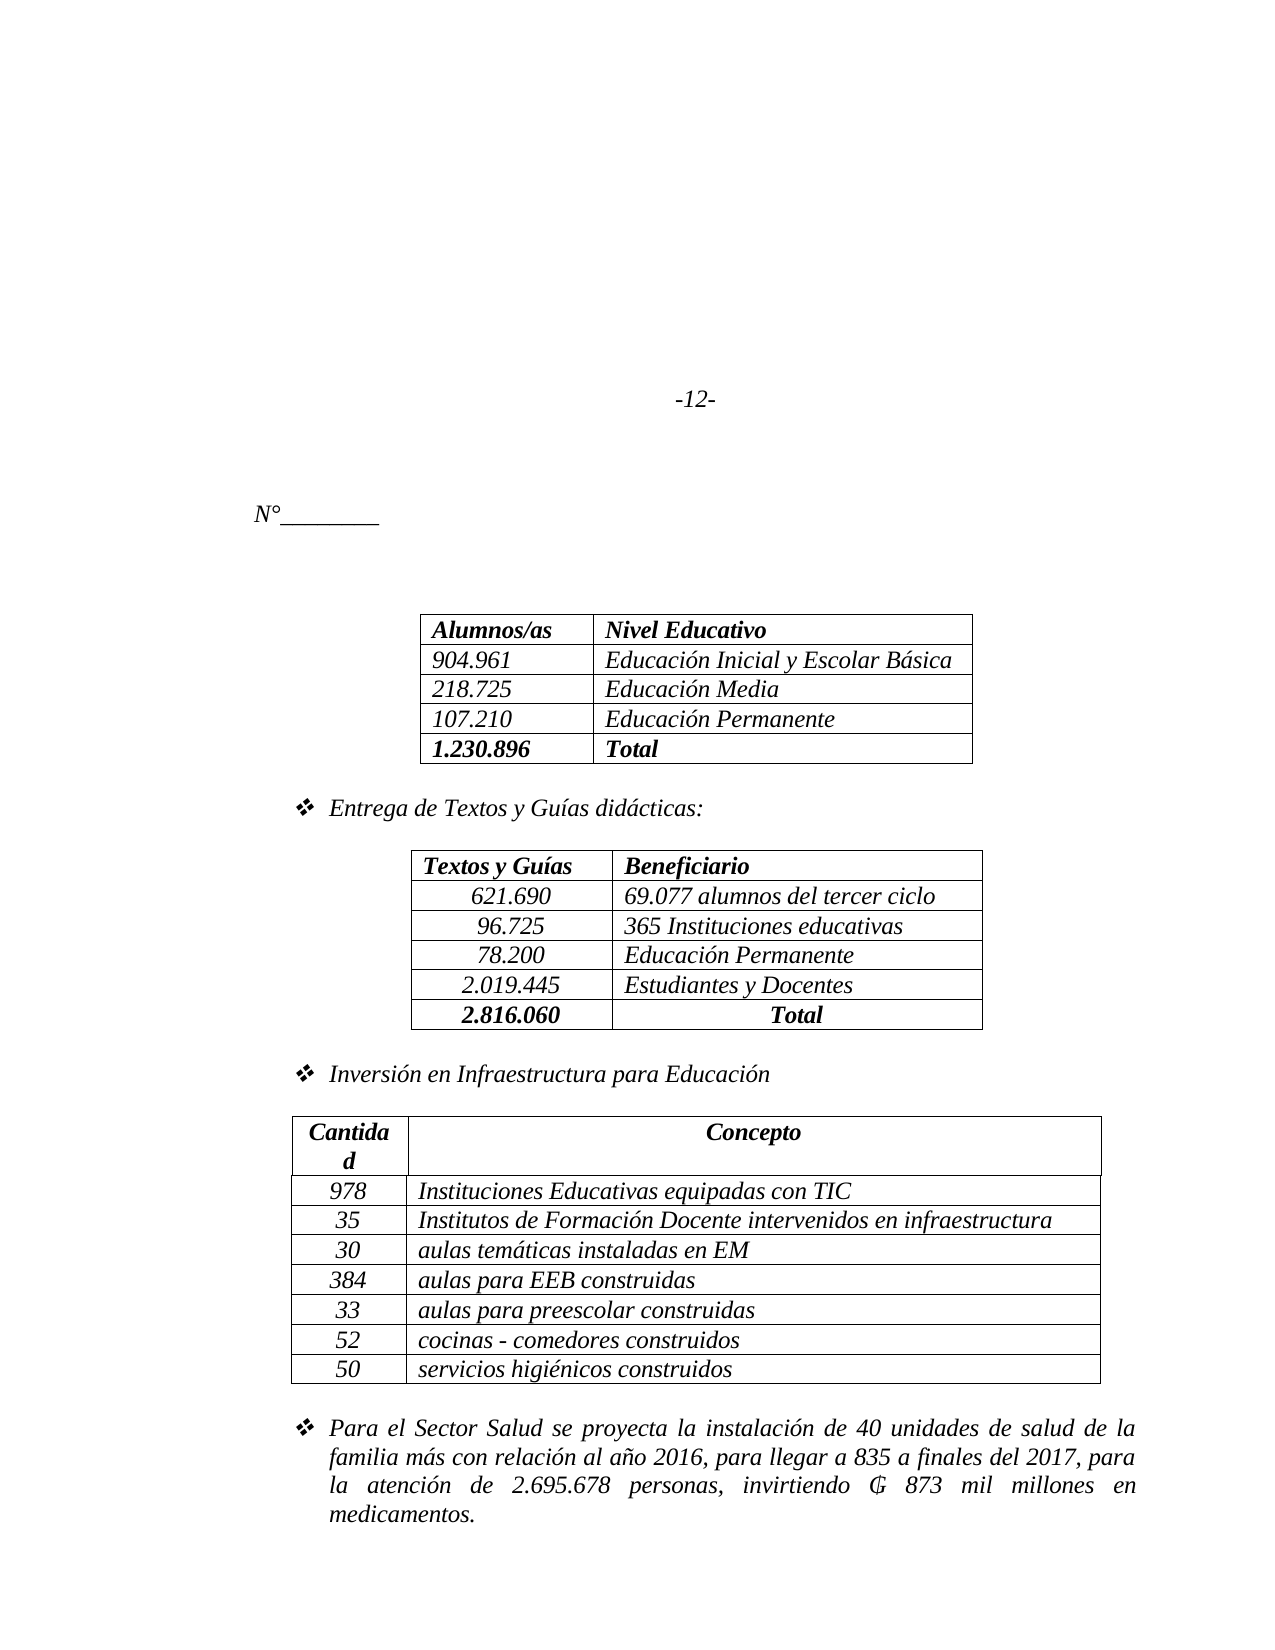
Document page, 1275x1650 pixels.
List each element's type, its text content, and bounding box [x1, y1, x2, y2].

table_cell 2.816.060 [412, 1000, 612, 1029]
list Inversión en Infraestructura para Educación [291, 1059, 1139, 1087]
table_cell Total [613, 1000, 982, 1029]
table_cell 33 [292, 1295, 406, 1324]
table_cell 52 [292, 1325, 406, 1353]
table_cell 50 [292, 1355, 406, 1383]
table_header Cantidad [293, 1117, 408, 1175]
table_cell 384 [292, 1265, 406, 1294]
table_cell servicios higiénicos construidos [407, 1355, 1100, 1383]
table_cell 78.200 [412, 941, 612, 969]
table_header Concepto [409, 1117, 1101, 1175]
list Entrega de Textos y Guías didácticas: [291, 793, 1139, 821]
table_cell Educación Permanente [613, 941, 982, 969]
table_cell 978 [292, 1176, 406, 1204]
table_cell Educación Permanente [594, 704, 972, 733]
table_cell 107.210 [421, 704, 593, 733]
table_header Alumnos/as [421, 615, 593, 644]
table_cell 35 [292, 1206, 406, 1234]
table_cell Institutos de Formación Docente intervenidos en infraestructura [407, 1206, 1100, 1234]
table_cell Total [594, 734, 972, 763]
table_cell 621.690 [412, 881, 612, 910]
table_cell aulas temáticas instaladas en EM [407, 1235, 1100, 1264]
table_cell aulas para preescolar construidas [407, 1295, 1100, 1324]
table_cell 96.725 [412, 911, 612, 939]
table_cell Educación Inicial y Escolar Básica [594, 645, 972, 673]
table_cell 1.230.896 [421, 734, 593, 763]
table_cell 218.725 [421, 675, 593, 703]
text N°________ [254, 499, 1139, 528]
table_cell 30 [292, 1235, 406, 1264]
table_cell Instituciones Educativas equipadas con TIC [407, 1176, 1100, 1204]
table_cell Estudiantes y Docentes [613, 970, 982, 999]
table_cell 2.019.445 [412, 970, 612, 999]
table_header Beneficiario [613, 851, 982, 880]
table_header Nivel Educativo [594, 615, 972, 644]
list Para el Sector Salud se proyecta la instalación de 40 unidades de salud de la familia más con relación al año 2016, para llegar a 835 a finales del 2017, para la atención de 2.695.678 personas, invirtiendo ₲ 873 mil millones en medicamentos. [291, 1413, 1139, 1528]
table_cell 365 Instituciones educativas [613, 911, 982, 939]
table_cell aulas para EEB construidas [407, 1265, 1100, 1294]
table_cell cocinas - comedores construidos [407, 1325, 1100, 1353]
table_cell 904.961 [421, 645, 593, 673]
table_header Textos y Guías [412, 851, 612, 880]
text -12- [254, 384, 1139, 413]
table_cell Educación Media [594, 675, 972, 703]
table_cell 69.077 alumnos del tercer ciclo [613, 881, 982, 910]
